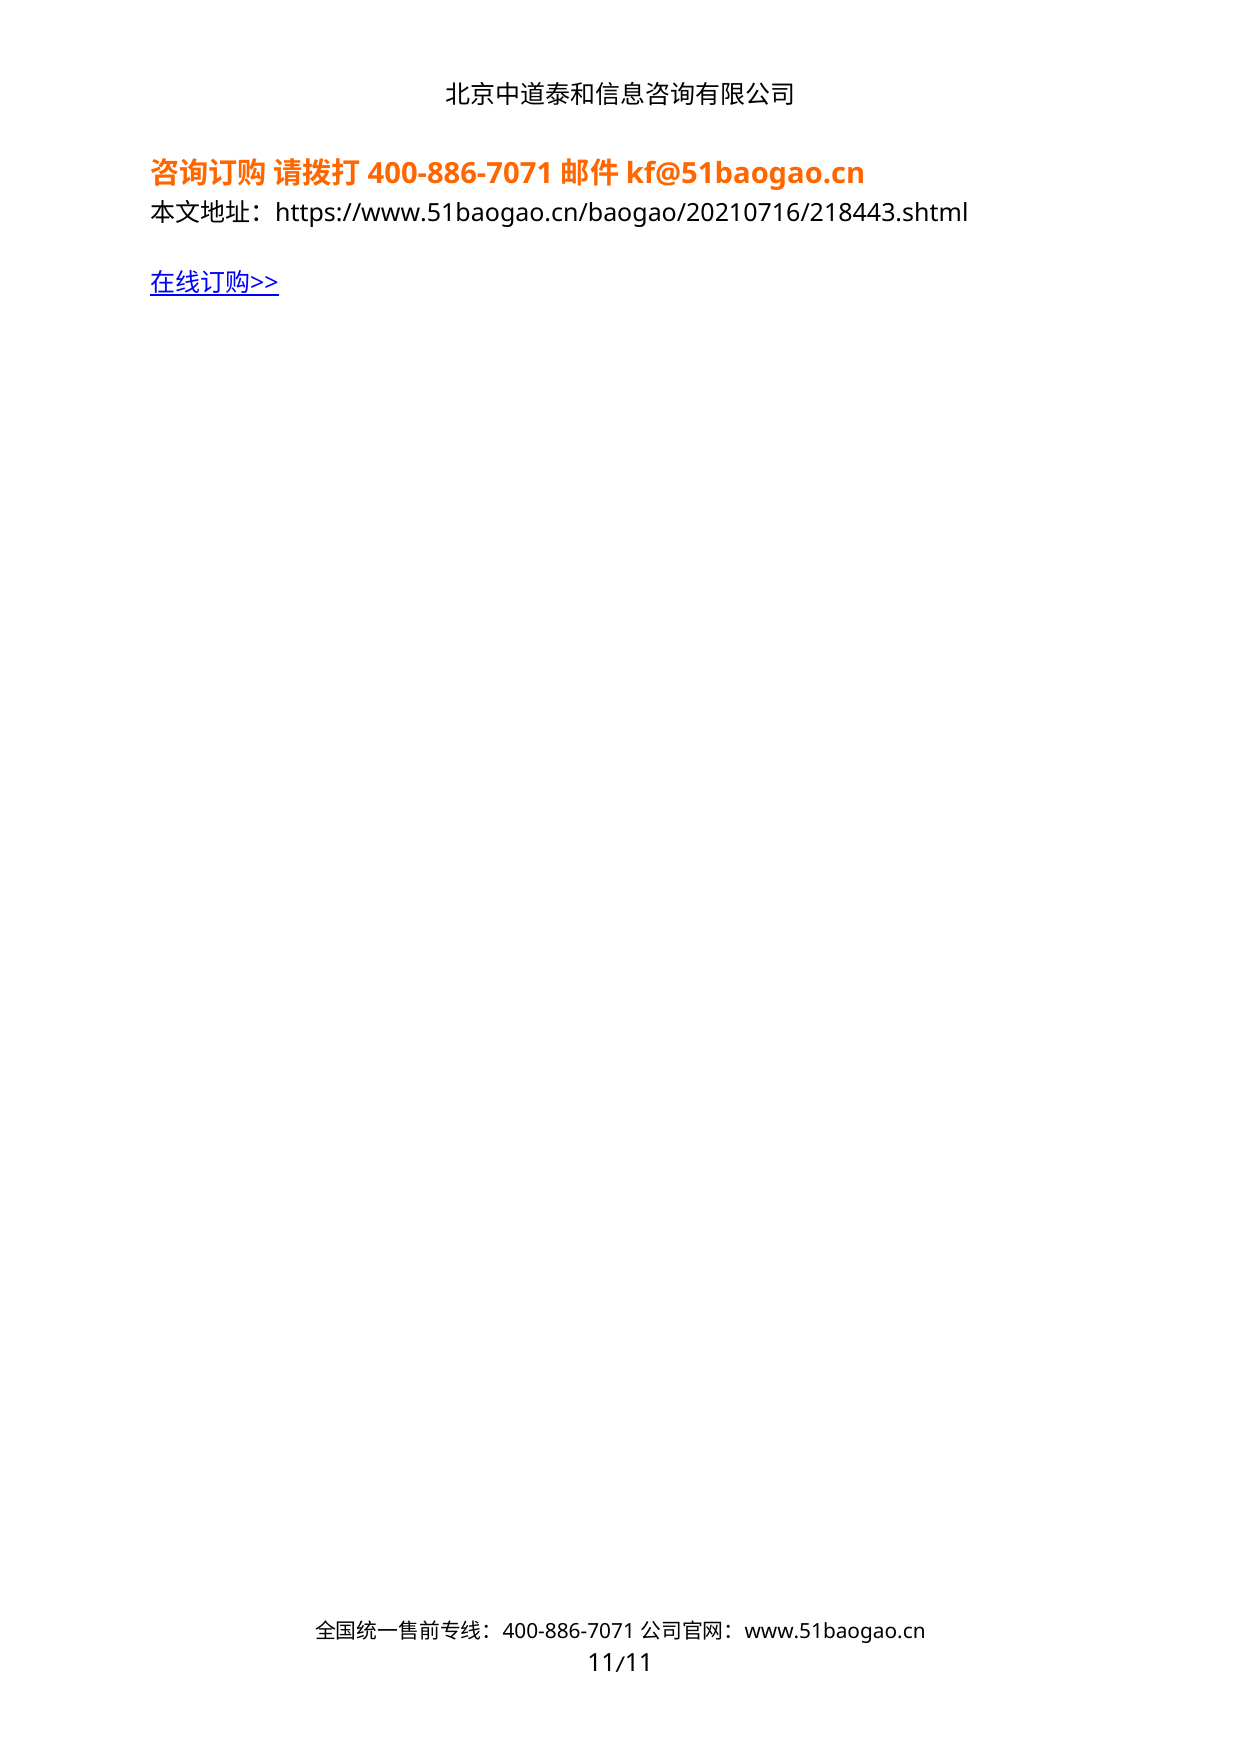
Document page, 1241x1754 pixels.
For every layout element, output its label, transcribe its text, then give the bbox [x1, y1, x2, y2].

text 在线订购>> [150, 229, 1090, 299]
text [150, 150, 1090, 229]
